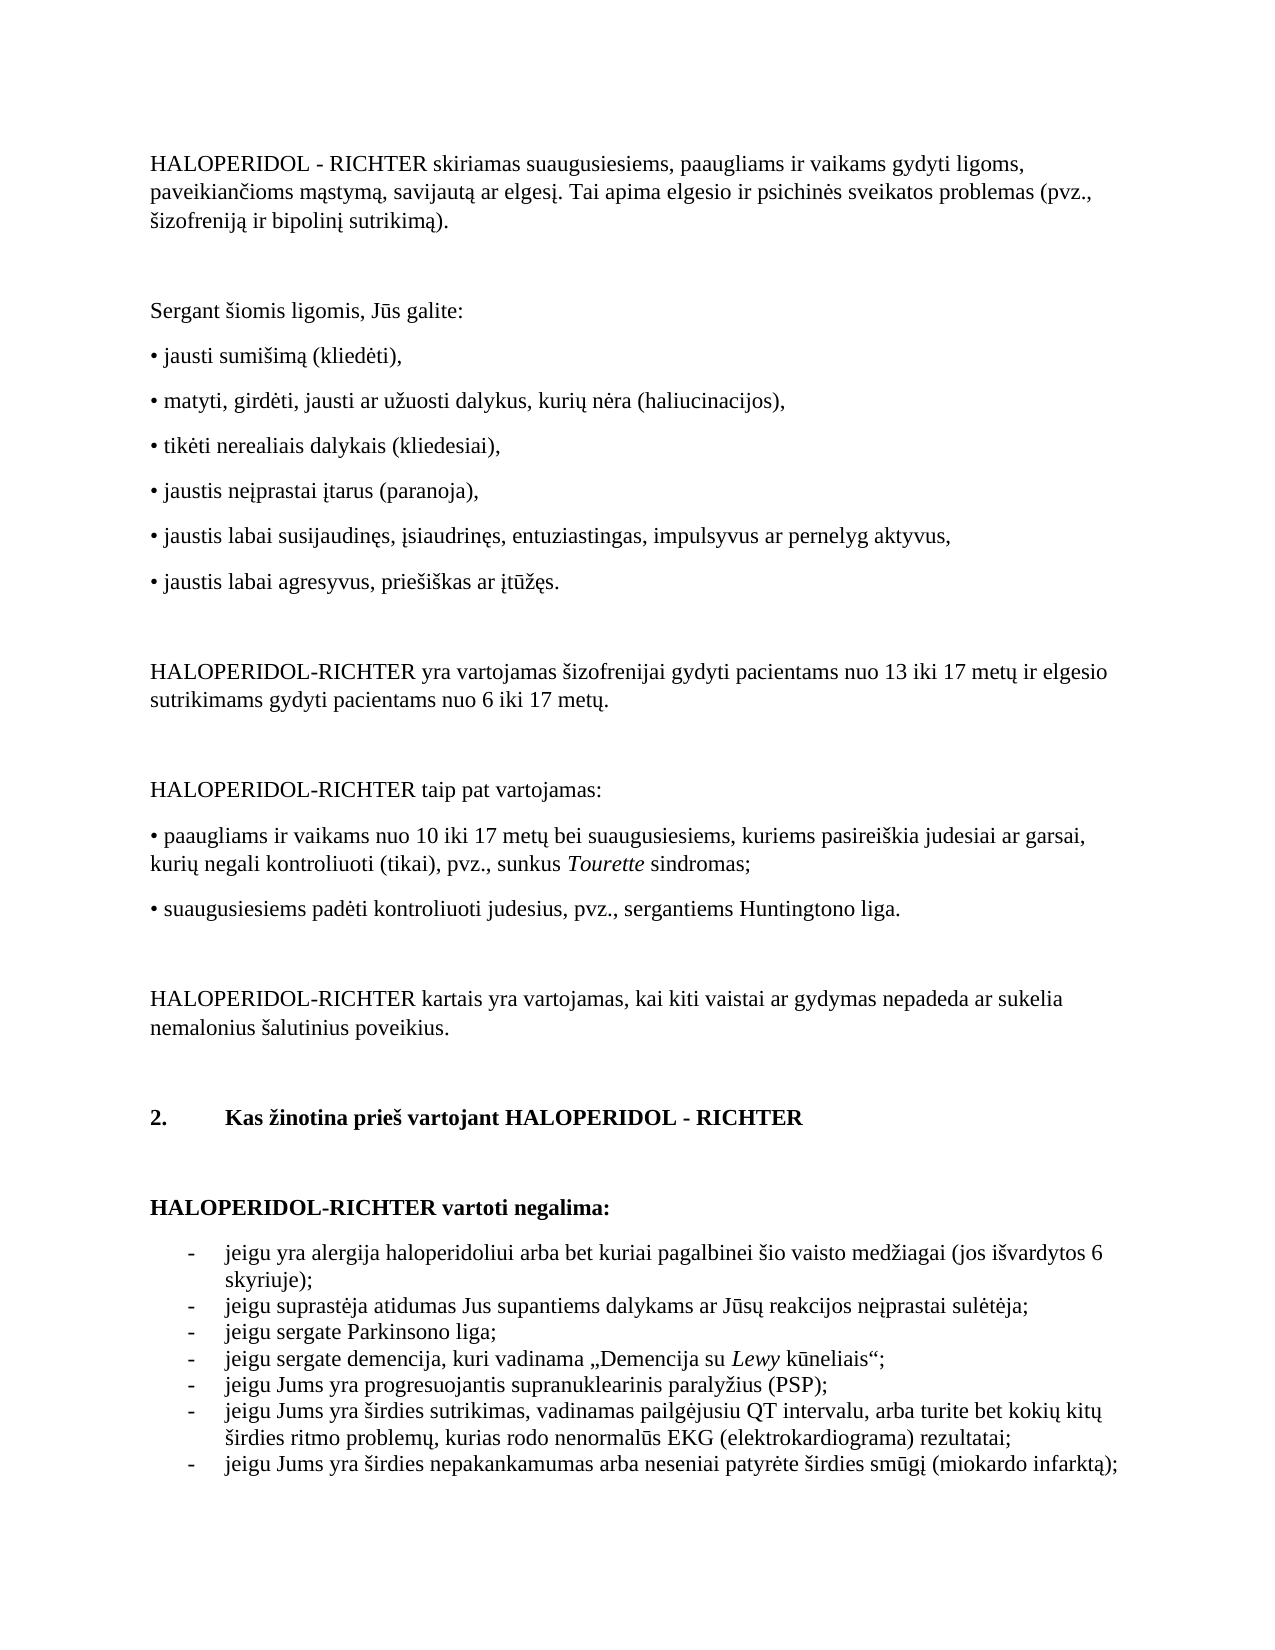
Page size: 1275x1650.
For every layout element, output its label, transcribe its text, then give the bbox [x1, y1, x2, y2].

text • matyti, girdėti, jausti ar užuosti dalykus, kurių nėra (haliucinacijos), [150, 387, 1125, 414]
list jeigu Jums yra progresuojantis supranuklearinis paralyžius (PSP); [187, 1371, 1125, 1397]
list jeigu yra alergija haloperidoliui arba bet kuriai pagalbinei šio vaisto medžiagai (jos išvardytos 6 skyriuje); [187, 1239, 1125, 1292]
text HALOPERIDOL - RICHTER skiriamas suaugusiesiems, paaugliams ir vaikams gydyti ligoms, paveikiančioms mąstymą, savijautą ar elgesį. Tai apima elgesio ir psichinės sveikatos problemas (pvz., šizofreniją ir bipolinį sutrikimą). [150, 150, 1125, 233]
text HALOPERIDOL-RICHTER yra vartojamas šizofrenijai gydyti pacientams nuo 13 iki 17 metų ir elgesio sutrikimams gydyti pacientams nuo 6 iki 17 metų. [150, 658, 1125, 713]
text • jaustis neįprastai įtarus (paranoja), [150, 477, 1125, 504]
text • paaugliams ir vaikams nuo 10 iki 17 metų bei suaugusiesiems, kuriems pasireiškia judesiai ar garsai, kurių negali kontroliuoti (tikai), pvz., sunkus Tourette sindromas; [150, 822, 1125, 876]
list jeigu suprastėja atidumas Jus supantiems dalykams ar Jūsų reakcijos neįprastai sulėtėja; [187, 1292, 1125, 1318]
list jeigu Jums yra širdies nepakankamumas arba neseniai patyrėte širdies smūgį (miokardo infarktą); [187, 1450, 1125, 1477]
text HALOPERIDOL-RICHTER taip pat vartojamas: [150, 777, 1125, 803]
text • suaugusiesiems padėti kontroliuoti judesius, pvz., sergantiems Huntingtono liga. [150, 895, 1125, 922]
text • jausti sumišimą (kliedėti), [150, 342, 1125, 368]
text HALOPERIDOL-RICHTER vartoti negalima: [150, 1194, 1125, 1221]
text • jaustis labai agresyvus, priešiškas ar įtūžęs. [150, 568, 1125, 594]
text • tikėti nerealiais dalykais (kliedesiai), [150, 432, 1125, 459]
list jeigu sergate Parkinsono liga; [187, 1318, 1125, 1345]
text 2. Kas žinotina prieš vartojant HALOPERIDOL - RICHTER [150, 1104, 1125, 1130]
text HALOPERIDOL-RICHTER kartais yra vartojamas, kai kiti vaistai ar gydymas nepadeda ar sukelia nemalonius šalutinius poveikius. [150, 985, 1125, 1040]
text • jaustis labai susijaudinęs, įsiaudrinęs, entuziastingas, impulsyvus ar pernelyg aktyvus, [150, 523, 1125, 549]
text Sergant šiomis ligomis, Jūs galite: [150, 297, 1125, 323]
list jeigu sergate demencija, kuri vadinama „Demencija su Lewy kūneliais“; [187, 1345, 1125, 1371]
list jeigu Jums yra širdies sutrikimas, vadinamas pailgėjusiu QT intervalu, arba turite bet kokių kitų širdies ritmo problemų, kurias rodo nenormalūs EKG (elektrokardiograma) rezultatai; [187, 1397, 1125, 1450]
